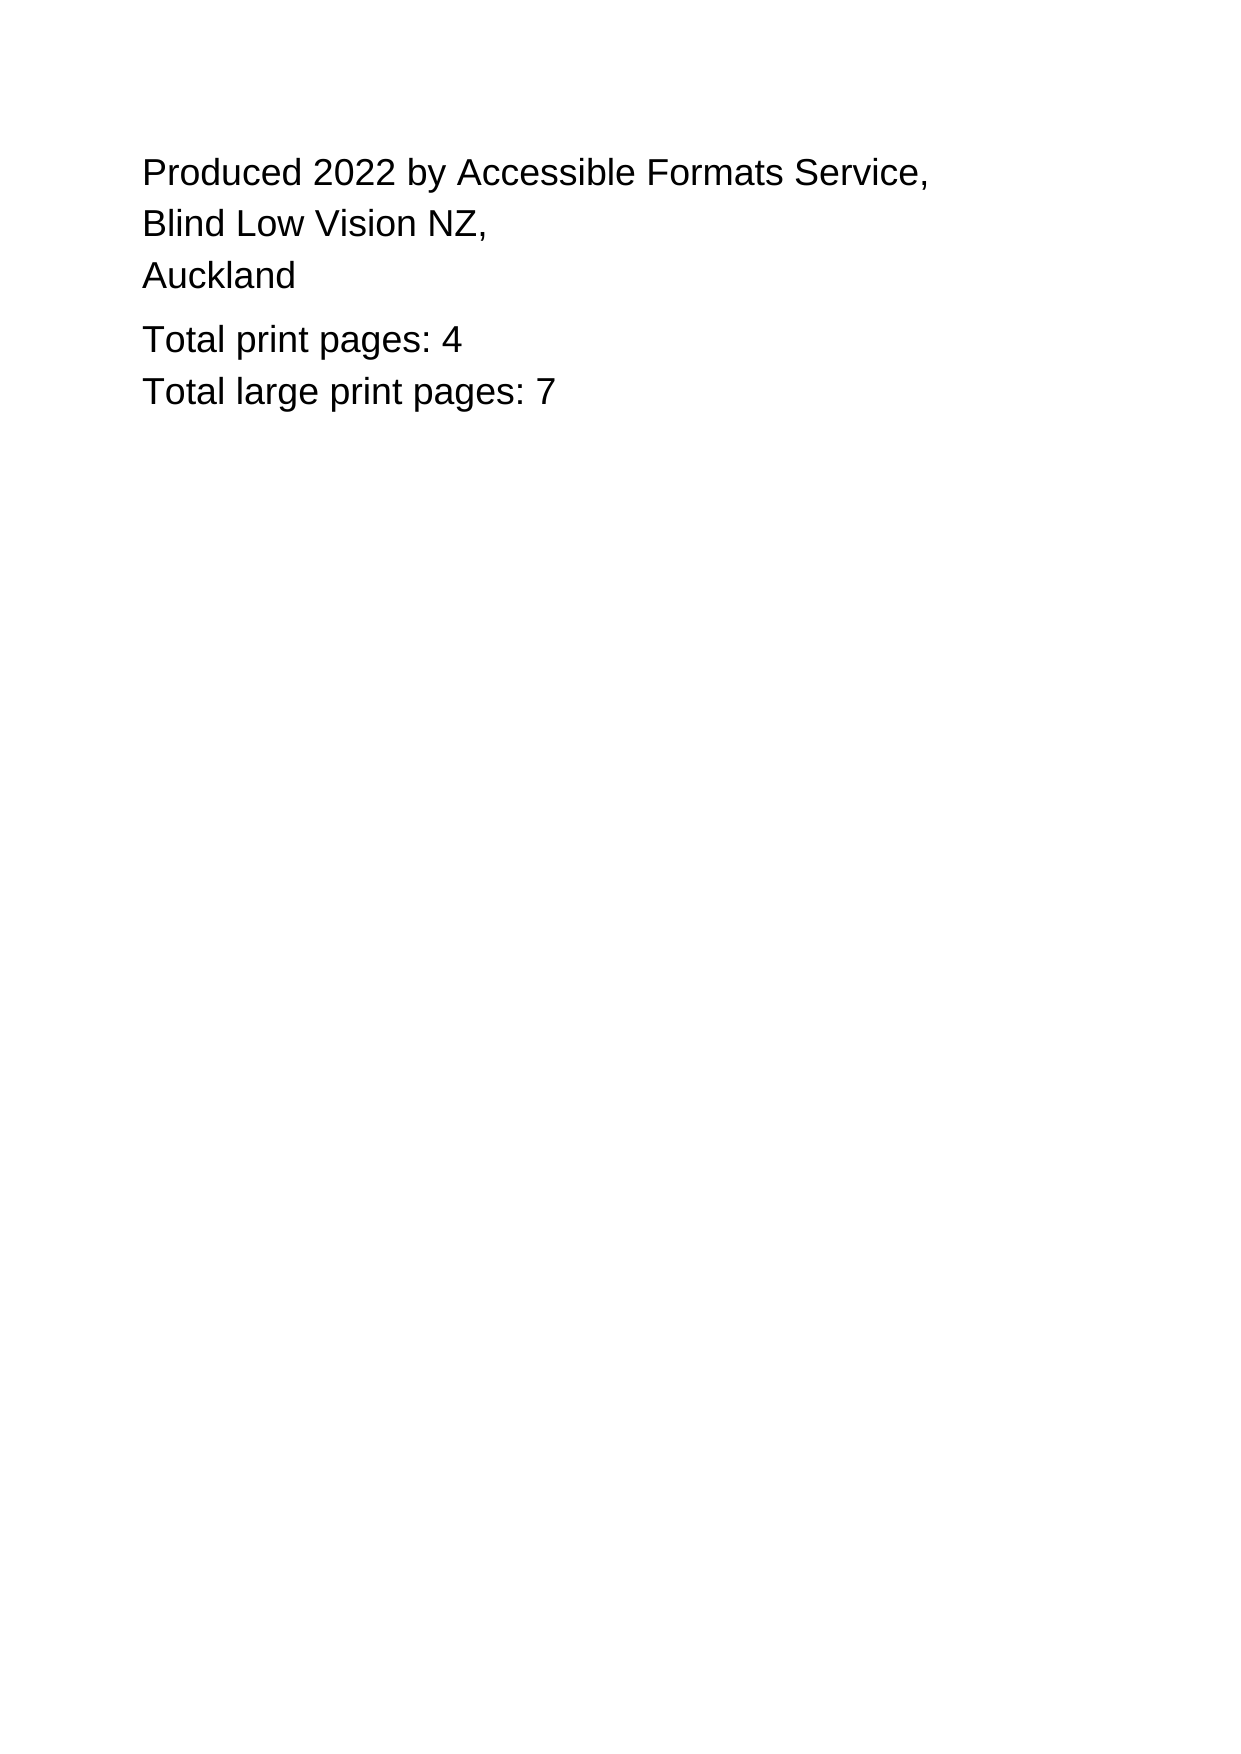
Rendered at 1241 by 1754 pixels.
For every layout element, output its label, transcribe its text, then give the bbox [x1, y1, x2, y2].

text Total print pages: 4 Total large print pages: 7 [142, 317, 1098, 412]
text Produced 2022 by Accessible Formats Service, Blind Low Vision NZ, Auckland [142, 150, 1098, 296]
